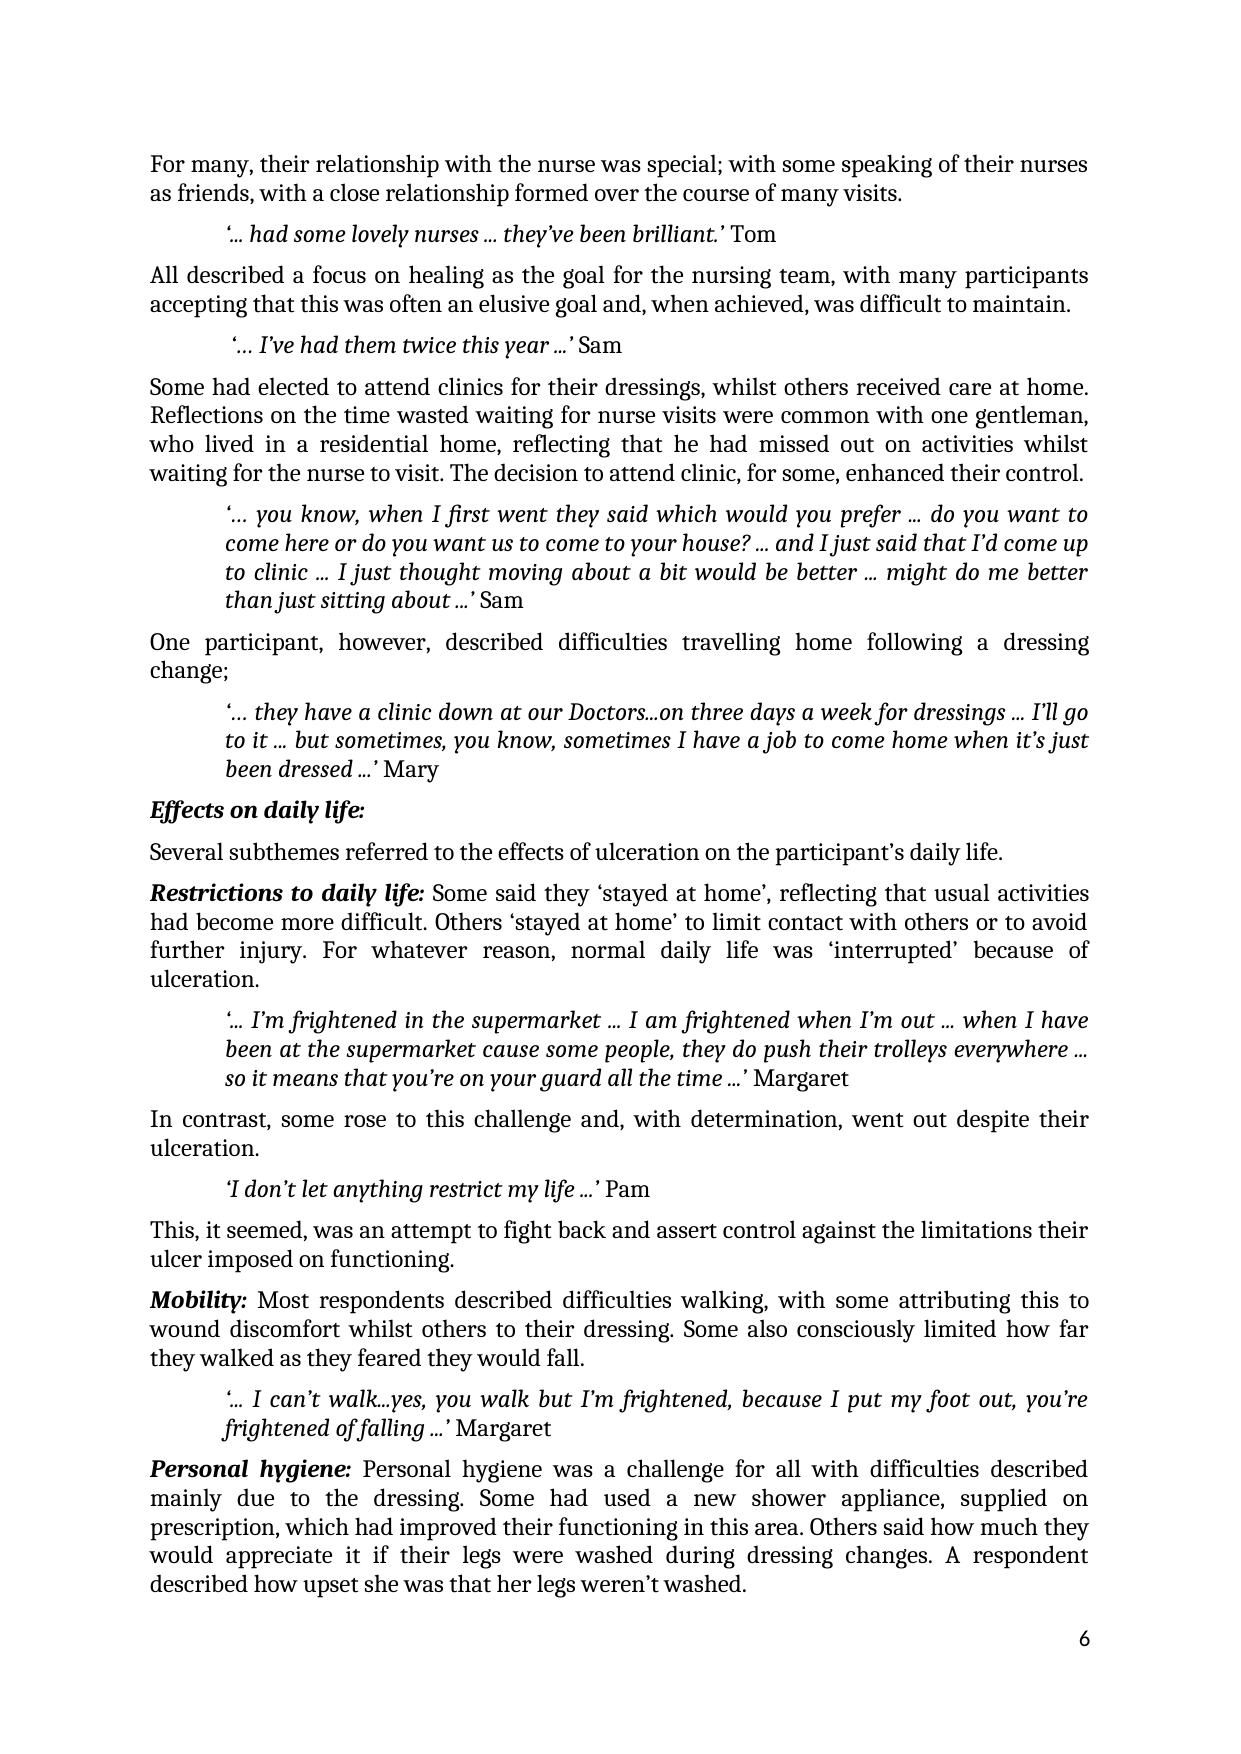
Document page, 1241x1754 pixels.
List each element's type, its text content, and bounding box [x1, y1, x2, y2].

text Effects on daily life: [150, 796, 1090, 825]
text For many, their relationship with the nurse was special; with some speaking of their nurses as friends, with a close relationship formed over the course of many visits. [150, 150, 1090, 207]
text Personal hygiene: Personal hygiene was a challenge for all with difficulties described mainly due to the dressing. Some had used a new shower appliance, supplied on prescription, which had improved their functioning in this area. Others said how much they would appreciate it if their legs were washed during dressing changes. A respondent described how upset she was that her legs weren’t washed. [150, 1455, 1090, 1599]
text ‘… you know, when I first went they said which would you prefer ... do you want to come here or do you want us to come to your house? ... and I just said that I’d come up to clinic ... I just thought moving about a bit would be better ... might do me better than just sitting about ...’ Sam [225, 500, 1090, 615]
text ‘... I’m frightened in the supermarket ... I am frightened when I’m out ... when I have been at the supermarket cause some people, they do push their trolleys everywhere ... so it means that you’re on your guard all the time ...’ Margaret [225, 1006, 1090, 1092]
text Several subthemes referred to the effects of ulceration on the participant’s daily life. [150, 837, 1090, 866]
text Restrictions to daily life: Some said they ‘stayed at home’, reflecting that usual activities had become more difficult. Others ‘stayed at home’ to limit contact with others or to avoid further injury. For whatever reason, normal daily life was ‘interrupted’ because of ulceration. [150, 879, 1090, 994]
text ‘… they have a clinic down at our Doctors...on three days a week for dressings ... I’ll go to it ... but sometimes, you know, sometimes I have a job to come home when it’s just been dressed ...’ Mary [225, 697, 1090, 784]
text All described a focus on healing as the goal for the nursing team, with many participants accepting that this was often an elusive goal and, when achieved, was difficult to maintain. [150, 261, 1090, 319]
text One participant, however, described difficulties travelling home following a dressing change; [150, 627, 1090, 685]
text ‘... had some lovely nurses ... they’ve been brilliant.’ Tom [150, 220, 1090, 249]
text This, it seemed, was an attempt to fight back and assert control against the limitations their ulcer imposed on functioning. [150, 1216, 1090, 1274]
text Mobility: Most respondents described difficulties walking, with some attributing this to wound discomfort whilst others to their dressing. Some also consciously limited how far they walked as they feared they would fall. [150, 1286, 1090, 1372]
text ‘… I’ve had them twice this year ...’ Sam [225, 331, 1090, 360]
text ‘I don’t let anything restrict my life ...’ Pam [225, 1175, 1090, 1204]
text ‘... I can’t walk...yes, you walk but I’m frightened, because I put my foot out, you’re frightened of falling ...’ Margaret [225, 1385, 1090, 1442]
text Some had elected to attend clinics for their dressings, whilst others received care at home. Reflections on the time wasted waiting for nurse visits were common with one gentleman, who lived in a residential home, reflecting that he had missed out on activities whilst waiting for the nurse to visit. The decision to attend clinic, for some, enhanced their control. [150, 372, 1090, 487]
text In contrast, some rose to this challenge and, with determination, went out despite their ulceration. [150, 1105, 1090, 1162]
